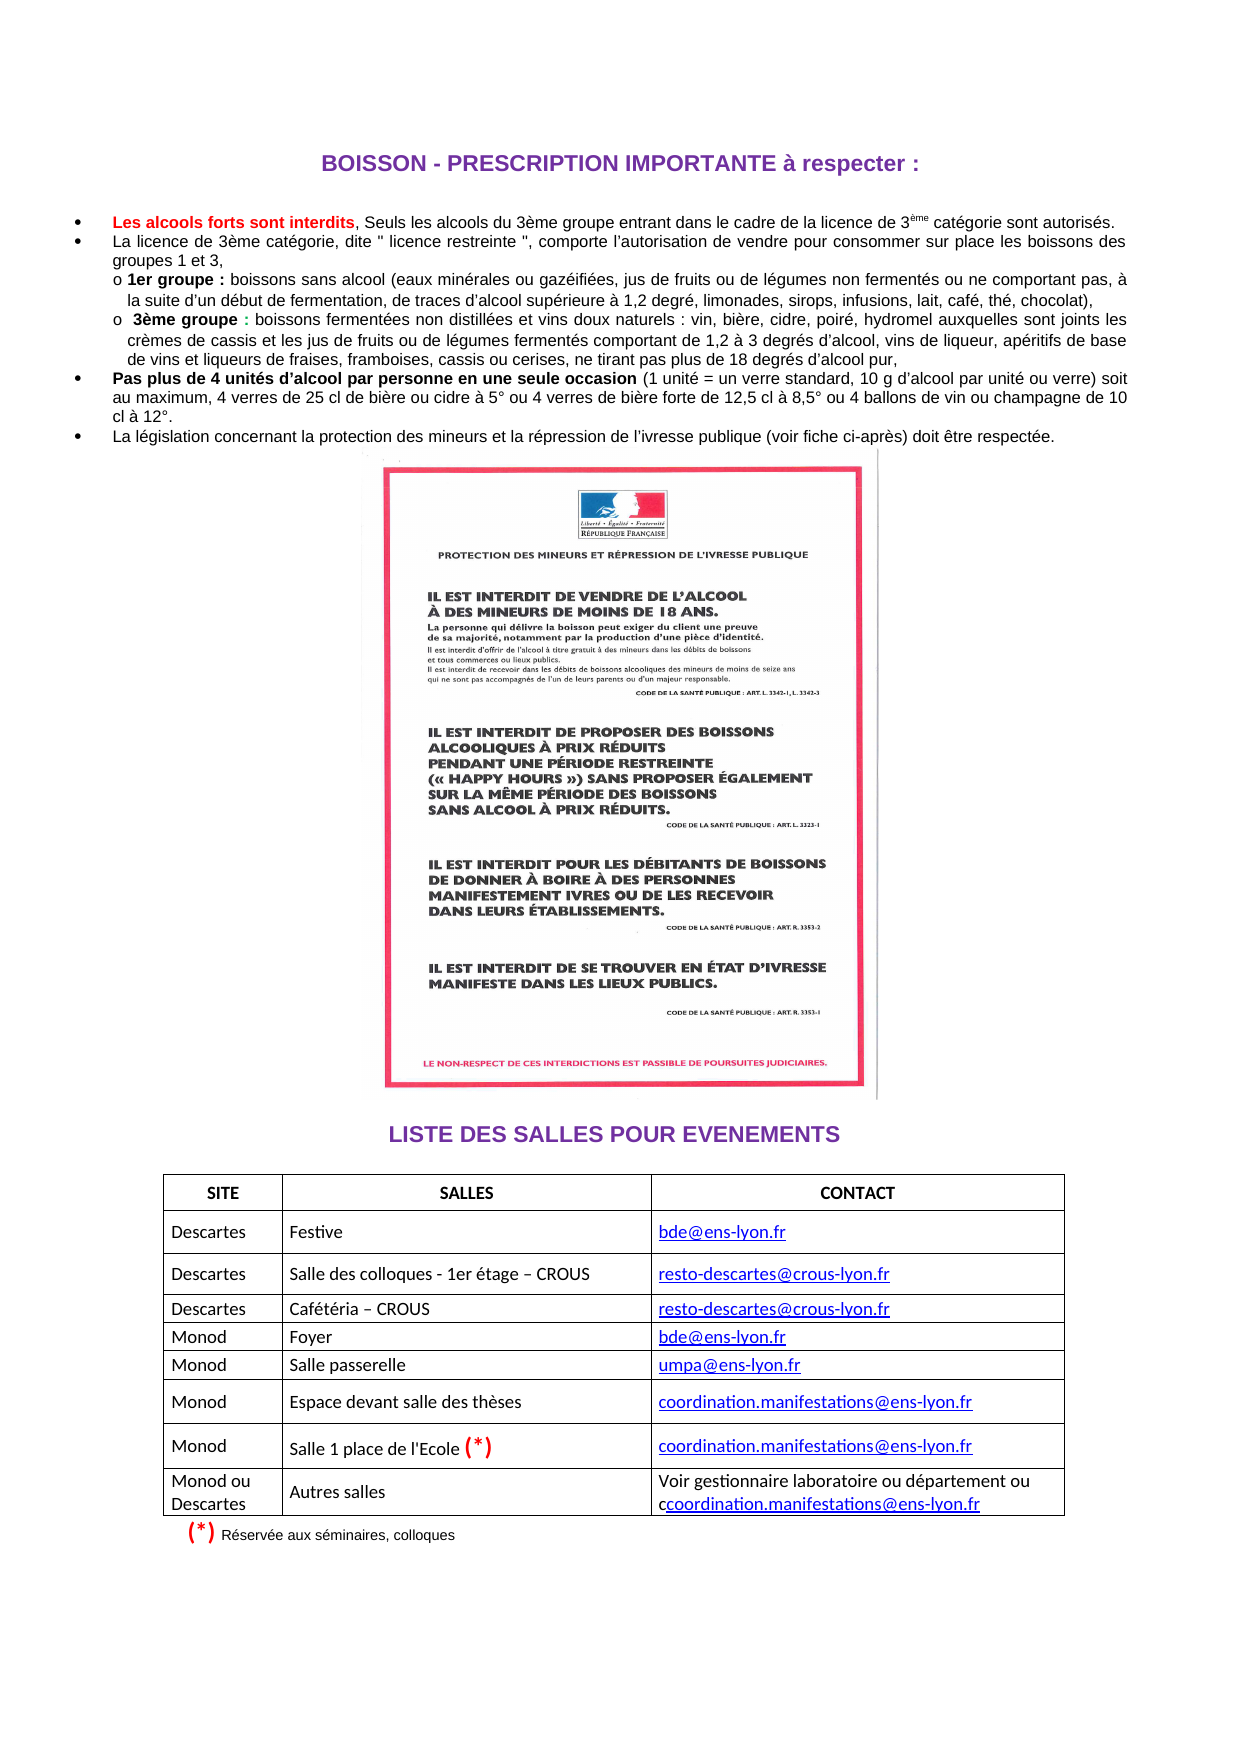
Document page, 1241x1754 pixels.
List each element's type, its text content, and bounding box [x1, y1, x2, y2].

table_cell Monod [164, 1323, 282, 1349]
list 3ème groupe : boissons fermentées non distillées et vins doux naturels : vin, bière, cidre, poiré, hydromel auxquelles sont joints les crèmes de cassis et les jus de fruits ou de légumes fermentés comportant de 1,2 à 3 degrés d’alcool, vins de liqueur, apéritifs de base de vins et liqueurs de fraises, framboises, cassis ou cerises, ne tirant pas plus de 18 degrés d’alcool pur, [112, 310, 1128, 369]
table_cell umpa@ens-lyon.fr [652, 1351, 1064, 1379]
table_cell Monod [164, 1380, 282, 1423]
table_cell Monod [164, 1351, 282, 1379]
table_cell Espace devant salle des thèses [283, 1380, 651, 1423]
table_cell Descartes [164, 1211, 282, 1252]
table_header LISTE DES SALLES POUR EVENEMENTS [164, 1121, 1064, 1174]
list (*) Réservée aux séminaires, colloques [187, 1516, 1128, 1546]
table_cell SITE [164, 1175, 282, 1210]
list 1er groupe : boissons sans alcool (eaux minérales ou gazéifiées, jus de fruits ou de légumes non fermentés ou ne comportant pas, à la suite d’un début de fermentation, de traces d’alcool supérieure à 1,2 degré, limonades, sirops, infusions, lait, café, thé, chocolat), [112, 270, 1128, 310]
list Pas plus de 4 unités d’alcool par personne en une seule occasion (1 unité = un verre standard, 10 g d’alcool par unité ou verre) soit au maximum, 4 verres de 25 cl de bière ou cidre à 5° ou 4 verres de bière forte de 12,5 cl à 8,5° ou 4 ballons de vin ou champagne de 10 cl à 12°. [75, 369, 1128, 426]
list Les alcools forts sont interdits, Seuls les alcools du 3ème groupe entrant dans le cadre de la licence de 3ème catégorie sont autorisés. [75, 212, 1128, 232]
table_cell coordination.manifestations@ens-lyon.fr [652, 1380, 1064, 1423]
table_cell Cafétéria – CROUS [283, 1295, 651, 1322]
table_cell Festive [283, 1211, 651, 1252]
text BOISSON - PRESCRIPTION IMPORTANTE à respecter : [112, 150, 1128, 176]
table_cell Descartes [164, 1295, 282, 1322]
table_cell Salle passerelle [283, 1351, 651, 1379]
table_cell SALLES [283, 1175, 651, 1210]
list La législation concernant la protection des mineurs et la répression de l’ivresse publique (voir fiche ci-après) doit être respectée. [75, 426, 1128, 446]
table_cell Voir gestionnaire laboratoire ou département ou ccoordination.manifestations@ens-lyon.fr [652, 1469, 1064, 1514]
list La licence de 3ème catégorie, dite " licence restreinte ", comporte l’autorisation de vendre pour consommer sur place les boissons des groupes 1 et 3, [75, 232, 1128, 270]
table_cell resto-descartes@crous-lyon.fr [652, 1254, 1064, 1294]
table_cell bde@ens-lyon.fr [652, 1211, 1064, 1252]
table_cell resto-descartes@crous-lyon.fr [652, 1295, 1064, 1322]
table_cell Descartes [164, 1254, 282, 1294]
table_cell Monod [164, 1424, 282, 1468]
table_cell coordination.manifestations@ens-lyon.fr [652, 1424, 1064, 1468]
table_cell Autres salles [283, 1469, 651, 1514]
table_cell bde@ens-lyon.fr [652, 1323, 1064, 1349]
table_cell Foyer [283, 1323, 651, 1349]
table_cell Salle des colloques - 1er étage – CROUS [283, 1254, 651, 1294]
table_cell CONTACT [652, 1175, 1064, 1210]
table_cell Salle 1 place de l'Ecole (*) [283, 1424, 651, 1468]
table_cell Monod ou Descartes [164, 1469, 282, 1514]
